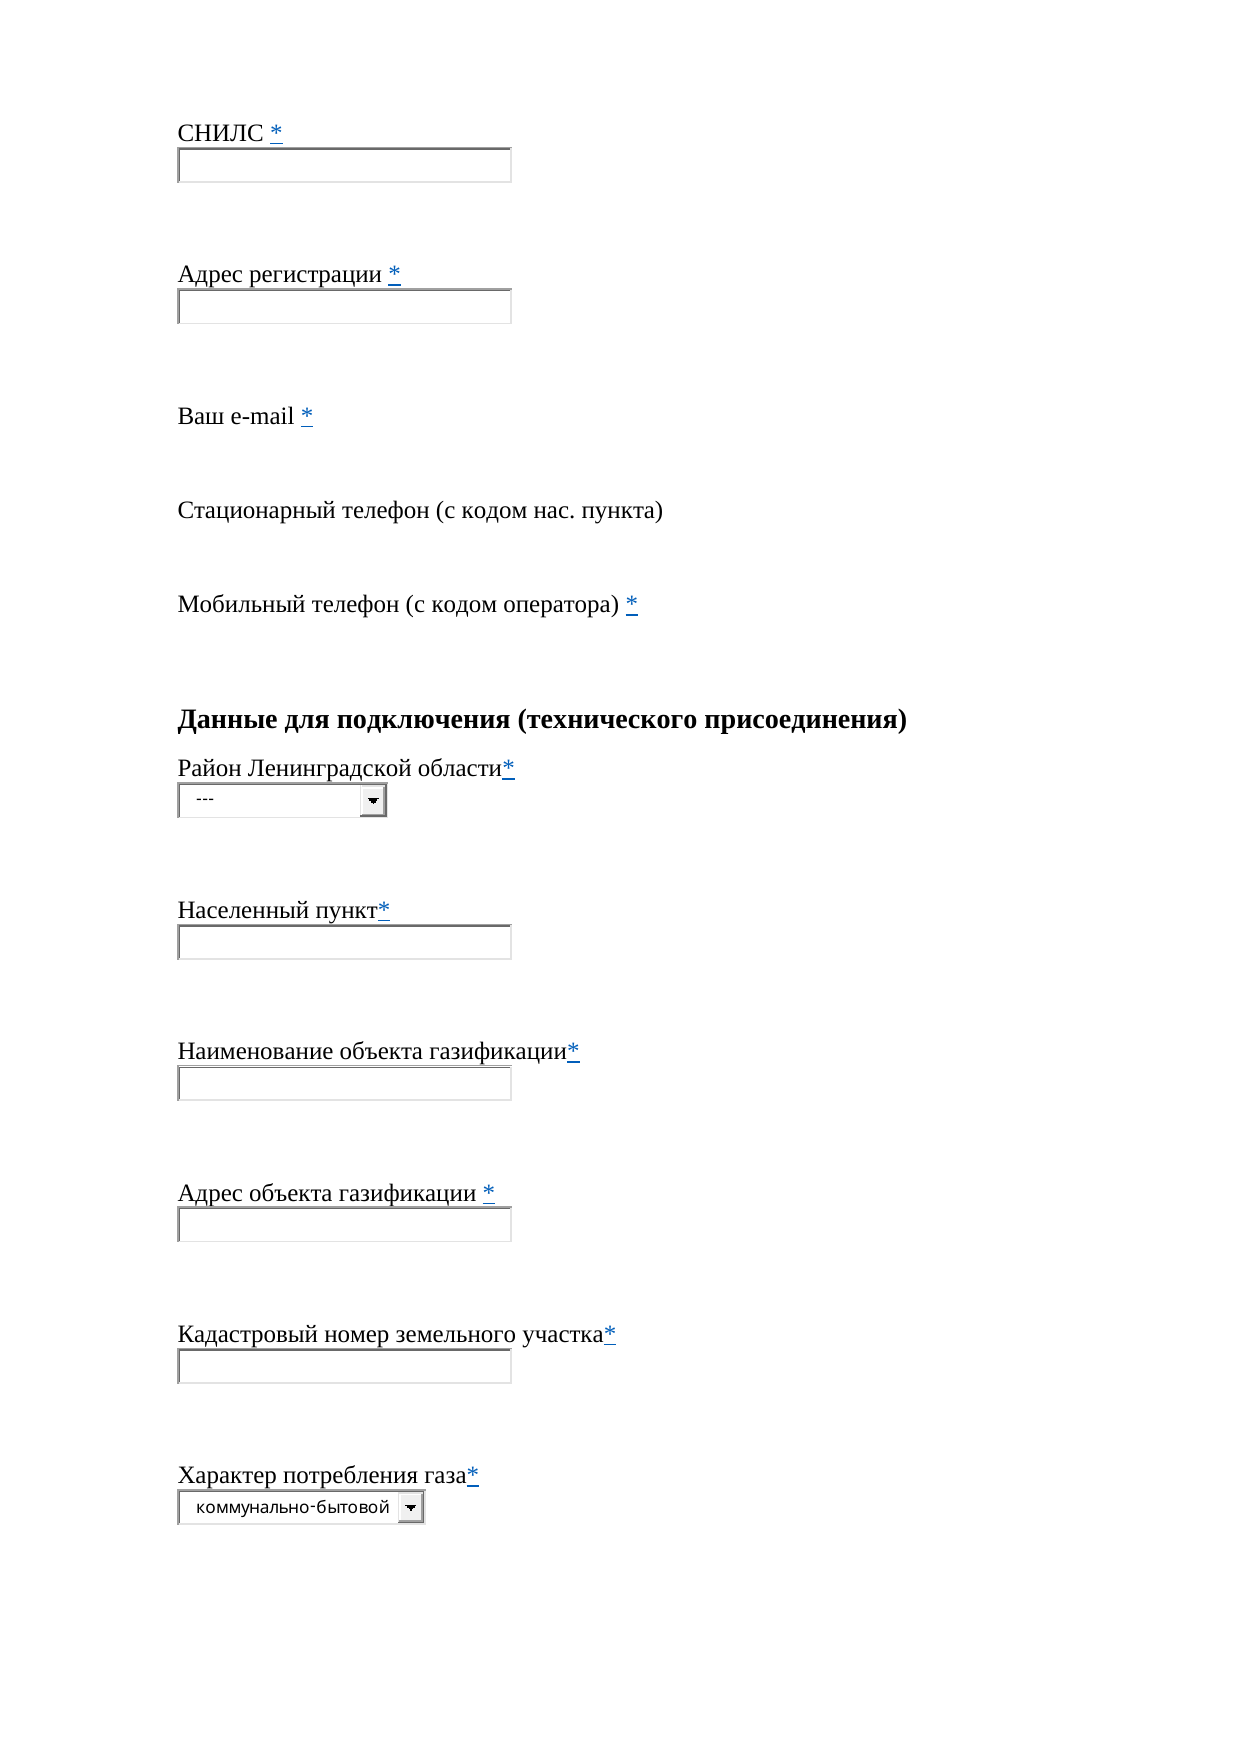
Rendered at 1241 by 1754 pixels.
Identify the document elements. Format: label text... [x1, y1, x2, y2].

text Ваш e-mail * [177, 401, 1152, 458]
text СНИЛС * [177, 118, 1152, 222]
text Район Ленинградской области* [177, 753, 1152, 857]
text Населенный пункт* [177, 895, 1152, 999]
text Мобильный телефон (с кодом оператора) * [177, 589, 1152, 646]
text Данные для подключения (технического присоединения) [177, 702, 1152, 735]
text Наименование объекта газификации* [177, 1036, 1152, 1140]
text Стационарный телефон (с кодом нас. пункта) [177, 495, 1152, 552]
text Кадастровый номер земельного участка* [177, 1319, 1152, 1423]
text Адрес объекта газификации * [177, 1178, 1152, 1281]
text Адрес регистрации * [177, 259, 1152, 363]
text Характер потребления газа* [177, 1460, 1152, 1564]
